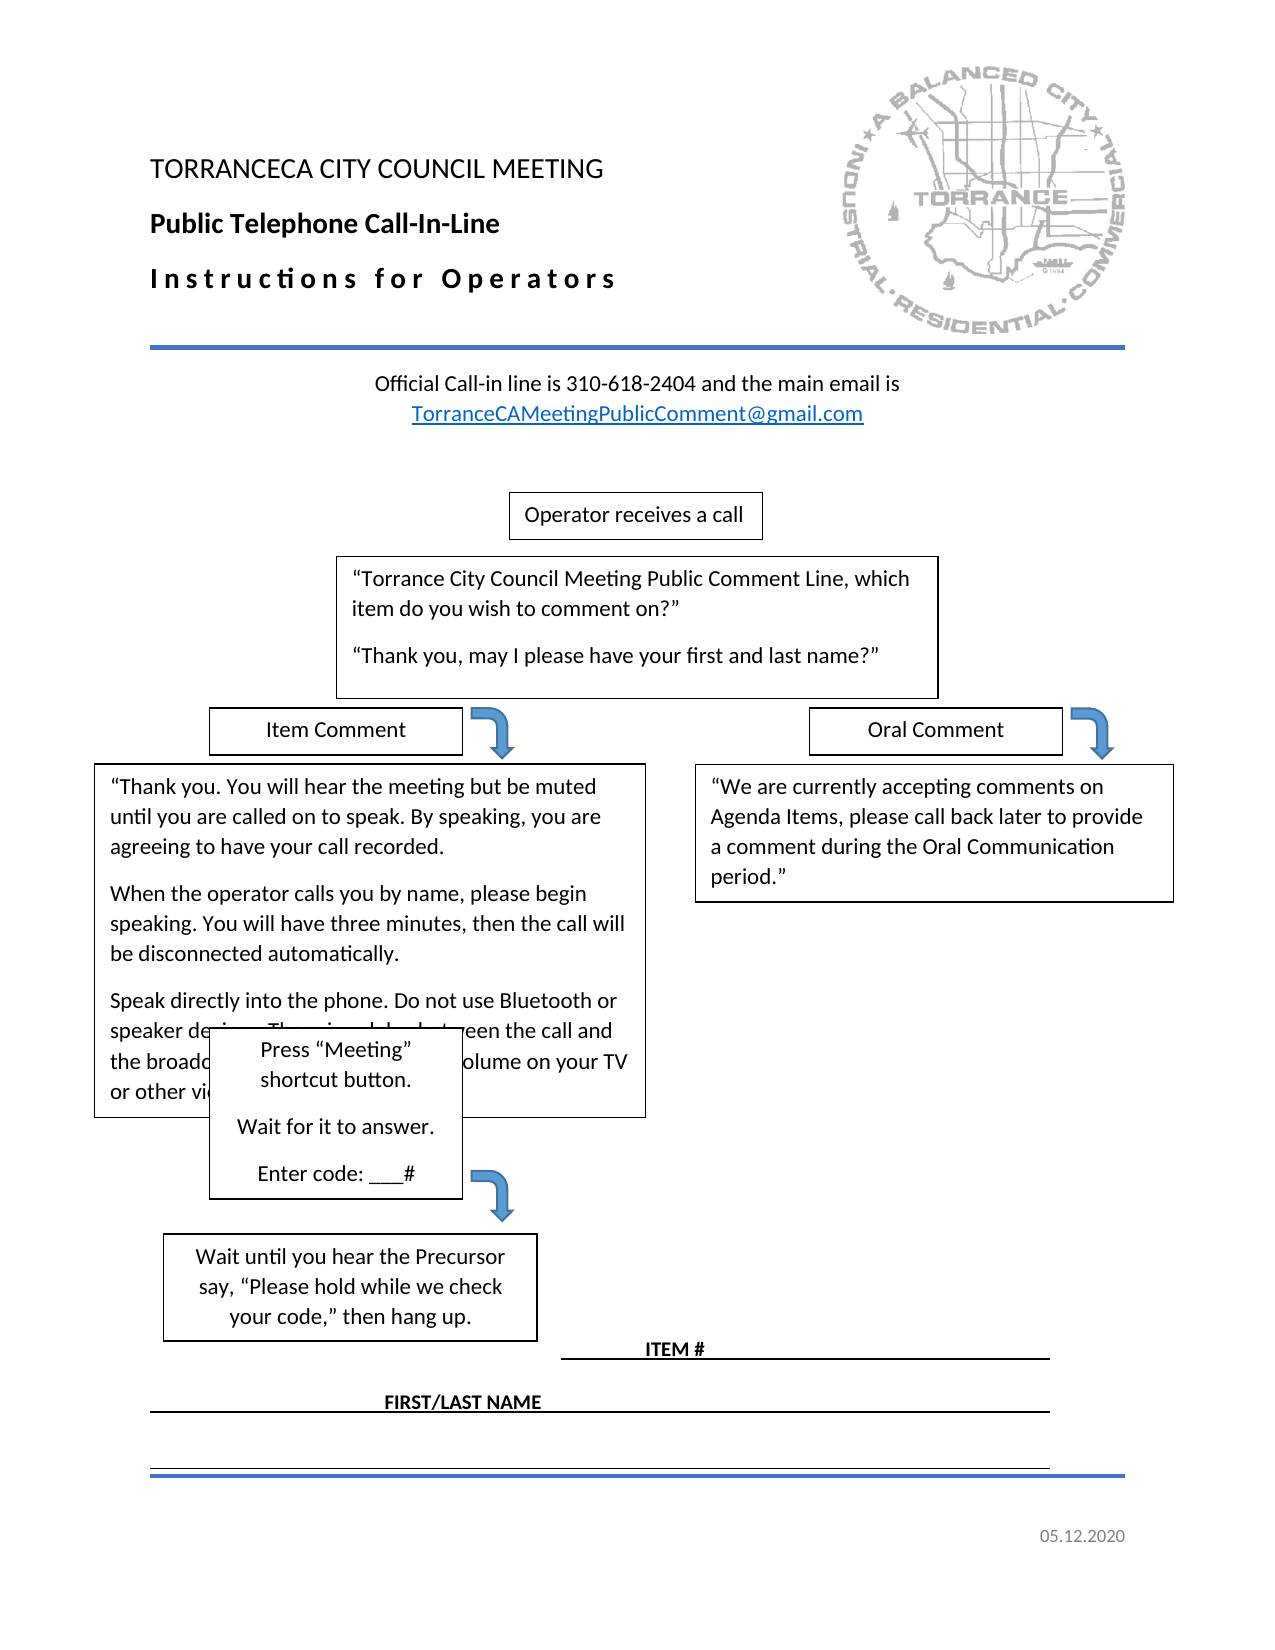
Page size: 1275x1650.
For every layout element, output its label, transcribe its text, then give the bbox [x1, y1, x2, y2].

text Official Call-in line is 310-618-2404 and the main email is TorranceCAMeetingPublicComment@gmail.com [150, 369, 1125, 427]
text Instructions for Operators [150, 260, 841, 296]
text Public Telephone Call-In-Line [150, 205, 841, 241]
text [150, 1337, 1125, 1474]
text TORRANCECA CITY COUNCIL MEETING [150, 150, 841, 186]
